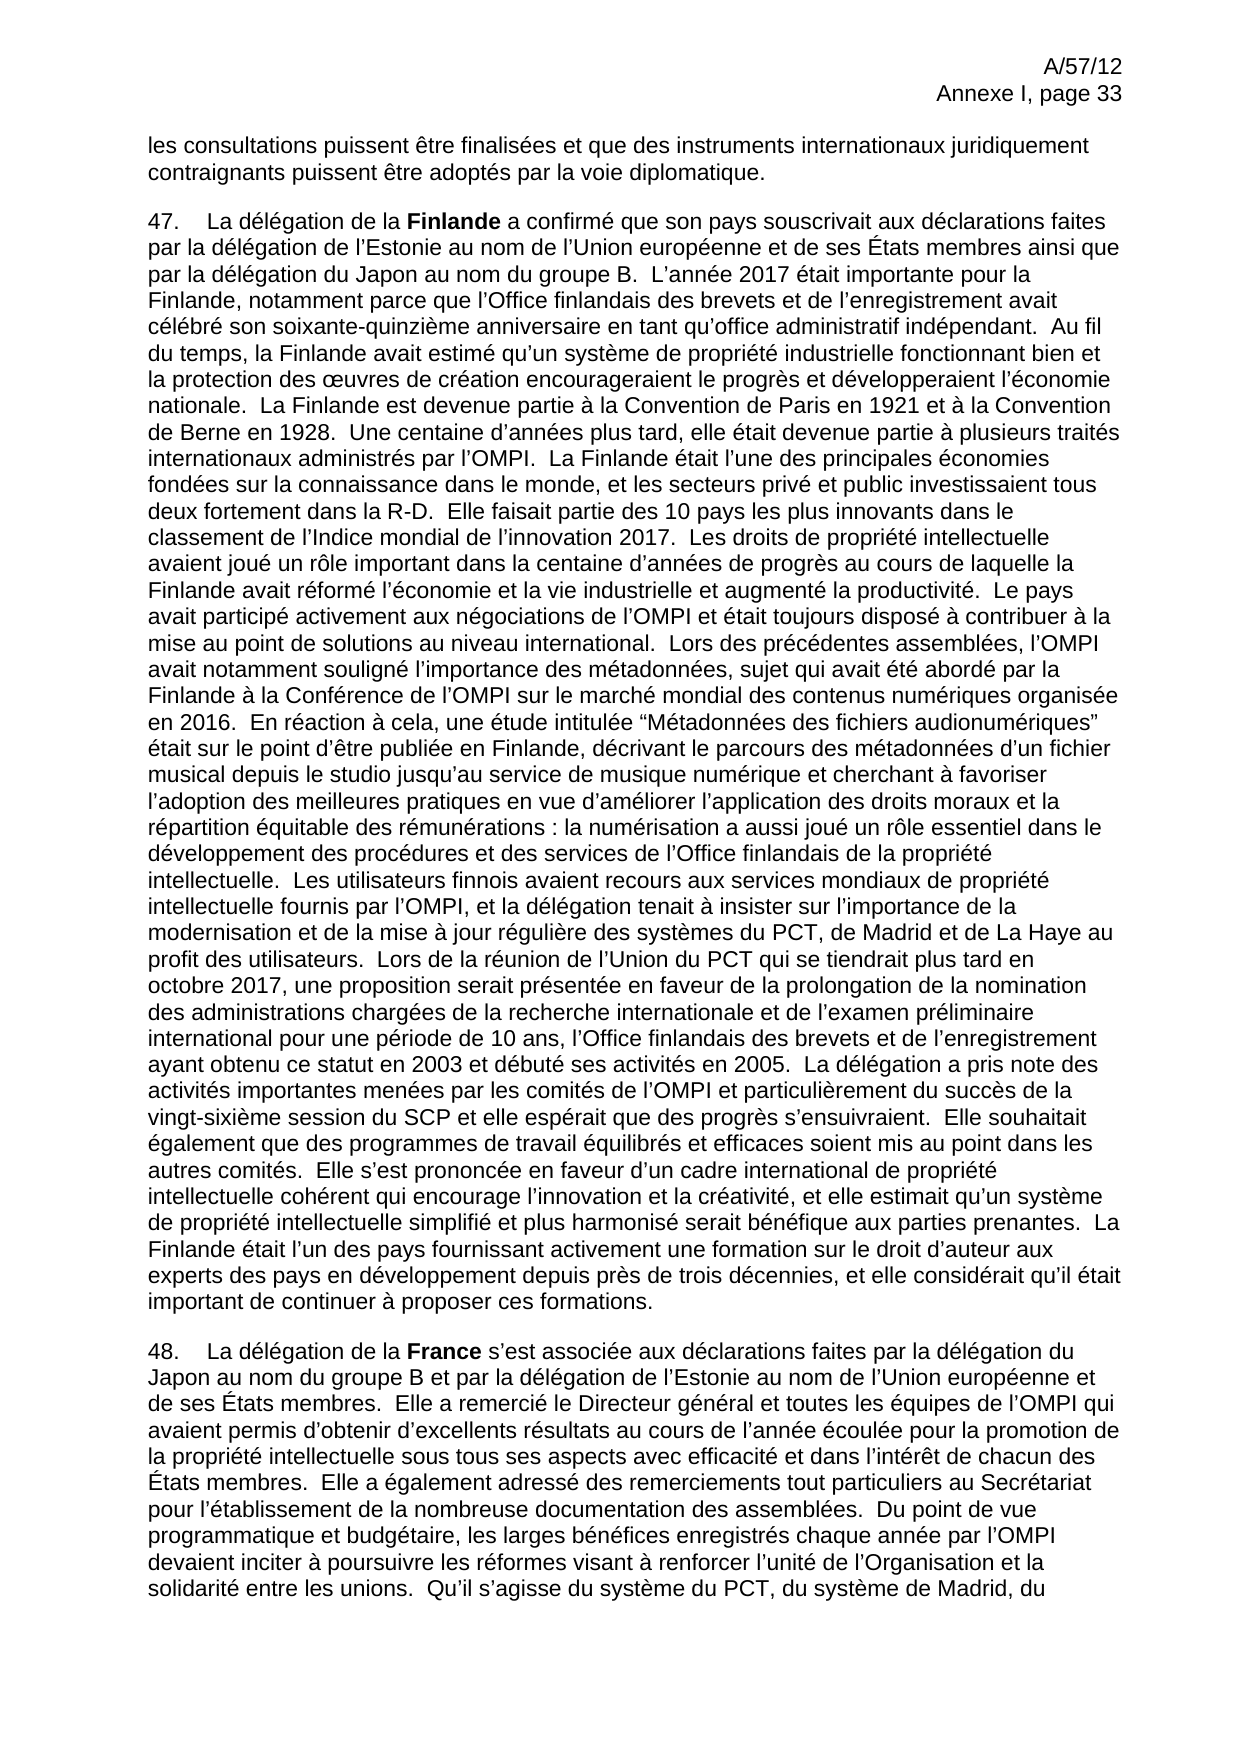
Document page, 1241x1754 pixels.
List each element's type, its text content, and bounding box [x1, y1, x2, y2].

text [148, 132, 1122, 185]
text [148, 1338, 1122, 1601]
text La délégation de la Finlande a confirmé que son pays souscrivait aux déclarations faites par la délégation de l’Estonie au nom de l’Union européenne et de ses États membres ainsi que par la délégation du Japon au nom du groupe B. L’année 2017 était importante pour la Finlande, notamment parce que l’Office finlandais des brevets et de l’enregistrement avait célébré son soixante-quinzième anniversaire en tant qu’office administratif indépendant. Au fil du temps, la Finlande avait estimé qu’un système de propriété industrielle fonctionnant bien et la protection des œuvres de création encourageraient le progrès et développeraient l’économie nationale. La Finlande est devenue partie à la Convention de Paris en 1921 et à la Convention de Berne en 1928. Une centaine d’années plus tard, elle était devenue partie à plusieurs traités internationaux administrés par l’OMPI. La Finlande était l’une des principales économies fondées sur la connaissance dans le monde, et les secteurs privé et public investissaient tous deux fortement dans la R-D. Elle faisait partie des 10 pays les plus innovants dans le classement de l’Indice mondial de l’innovation 2017. Les droits de propriété intellectuelle avaient joué un rôle important dans la centaine d’années de progrès au cours de laquelle la Finlande avait réformé l’économie et la vie industrielle et augmenté la productivité. Le pays avait participé activement aux négociations de l’OMPI et était toujours disposé à contribuer à la mise au point de solutions au niveau international. Lors des précédentes assemblées, l’OMPI avait notamment souligné l’importance des métadonnées, sujet qui avait été abordé par la Finlande à la Conférence de l’OMPI sur le marché mondial des contenus numériques organisée en 2016. En réaction à cela, une étude intitulée “Métadonnées des fichiers audionumériques” était sur le point d’être publiée en Finlande, décrivant le parcours des métadonnées d’un fichier musical depuis le studio jusqu’au service de musique numérique et cherchant à favoriser l’adoption des meilleures pratiques en vue d’améliorer l’application des droits moraux et la répartition équitable des rémunérations : la numérisation a aussi joué un rôle essentiel dans le développement des procédures et des services de l’Office finlandais de la propriété intellectuelle. Les utilisateurs finnois avaient recours aux services mondiaux de propriété intellectuelle fournis par l’OMPI, et la délégation tenait à insister sur l’importance de la modernisation et de la mise à jour régulière des systèmes du PCT, de Madrid et de La Haye au profit des utilisateurs. Lors de la réunion de l’Union du PCT qui se tiendrait plus tard en octobre 2017, une proposition serait présentée en faveur de la prolongation de la nomination des administrations chargées de la recherche internationale et de l’examen préliminaire international pour une période de 10 ans, l’Office finlandais des brevets et de l’enregistrement ayant obtenu ce statut en 2003 et débuté ses activités en 2005. La délégation a pris note des activités importantes menées par les comités de l’OMPI et particulièrement du succès de la vingt-sixième session du SCP et elle espérait que des progrès s’ensuivraient. Elle souhaitait également que des programmes de travail équilibrés et efficaces soient mis au point dans les autres comités. Elle s’est prononcée en faveur d’un cadre international de propriété intellectuelle cohérent qui encourage l’innovation et la créativité, et elle estimait qu’un système de propriété intellectuelle simplifié et plus harmonisé serait bénéfique aux parties prenantes. La Finlande était l’un des pays fournissant activement une formation sur le droit d’auteur aux experts des pays en développement depuis près de trois décennies, et elle considérait qu’il était important de continuer à proposer ces formations. [148, 208, 1122, 1315]
